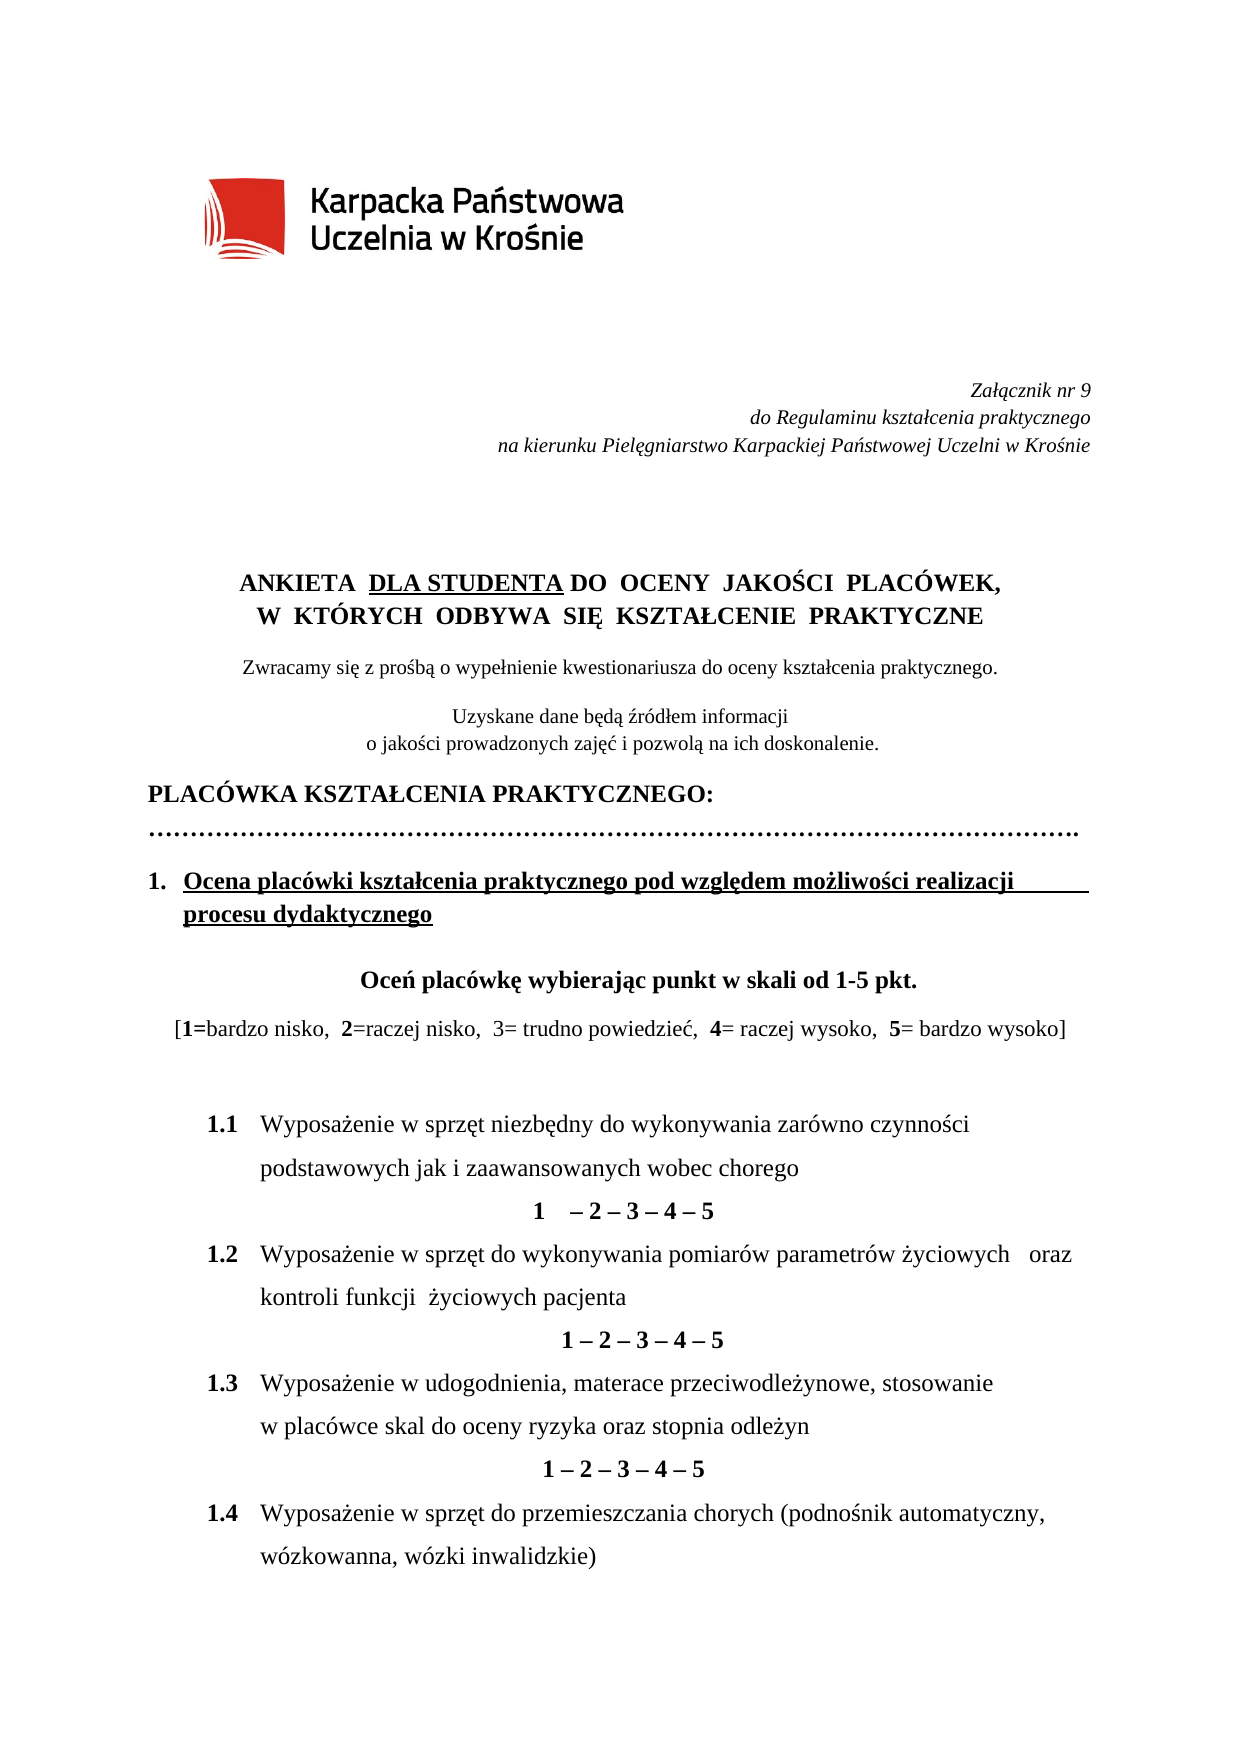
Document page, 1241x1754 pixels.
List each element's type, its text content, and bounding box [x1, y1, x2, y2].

list Wyposażenie w sprzęt do wykonywania pomiarów parametrów życiowych oraz kontroli funkcji życiowych pacjenta [207, 1239, 1093, 1311]
text ANKIETA DLA STUDENTA DO OCENY JAKOŚCI PLACÓWEK, W KTÓRYCH ODBYWA SIĘ KSZTAŁCENIE PRAKTYCZNE [148, 568, 1093, 630]
list Ocena placówki kształcenia praktycznego pod względem możliwości realizacji procesu dydaktycznego [148, 866, 1093, 928]
text podstawowych jak i zaawansowanych wobec chorego [260, 1153, 1093, 1181]
text Uzyskane dane będą źródłem informacji o jakości prowadzonych zajęć i pozwolą na ich doskonalenie. [148, 703, 1093, 755]
text PLACÓWKA KSZTAŁCENIA PRAKTYCZNEGO: …………………………………………………………………………………………………. [148, 779, 1093, 841]
text [1=bardzo nisko, 2=raczej nisko, 3= trudno powiedzieć, 4= raczej wysoko, 5= bardzo wysoko] [148, 1015, 1093, 1041]
list – 2 – 3 – 4 – 5 [154, 1196, 1093, 1224]
text 1 – 2 – 3 – 4 – 5 [555, 1325, 1093, 1354]
text Załącznik nr 9 [148, 378, 1093, 402]
text Zwracamy się z prośbą o wypełnienie kwestionariusza do oceny kształcenia praktycznego. [148, 655, 1093, 679]
text do Regulaminu kształcenia praktycznego [148, 405, 1093, 429]
text na kierunku Pielęgniarstwo Karpackiej Państwowej Uczelni w Krośnie [148, 433, 1093, 457]
text 1 – 2 – 3 – 4 – 5 [148, 1454, 1093, 1483]
list Wyposażenie w sprzęt do przemieszczania chorych (podnośnik automatyczny, wózkowanna, wózki inwalidzkie) [207, 1498, 1093, 1569]
list Wyposażenie w udogodnienia, materace przeciwodleżynowe, stosowanie w placówce skal do oceny ryzyka oraz stopnia odleżyn [207, 1368, 1093, 1440]
picture [204, 178, 624, 259]
text Oceń placówkę wybierając punkt w skali od 1-5 pkt. [185, 966, 1093, 994]
list Wyposażenie w sprzęt niezbędny do wykonywania zarówno czynności [207, 1109, 1093, 1138]
